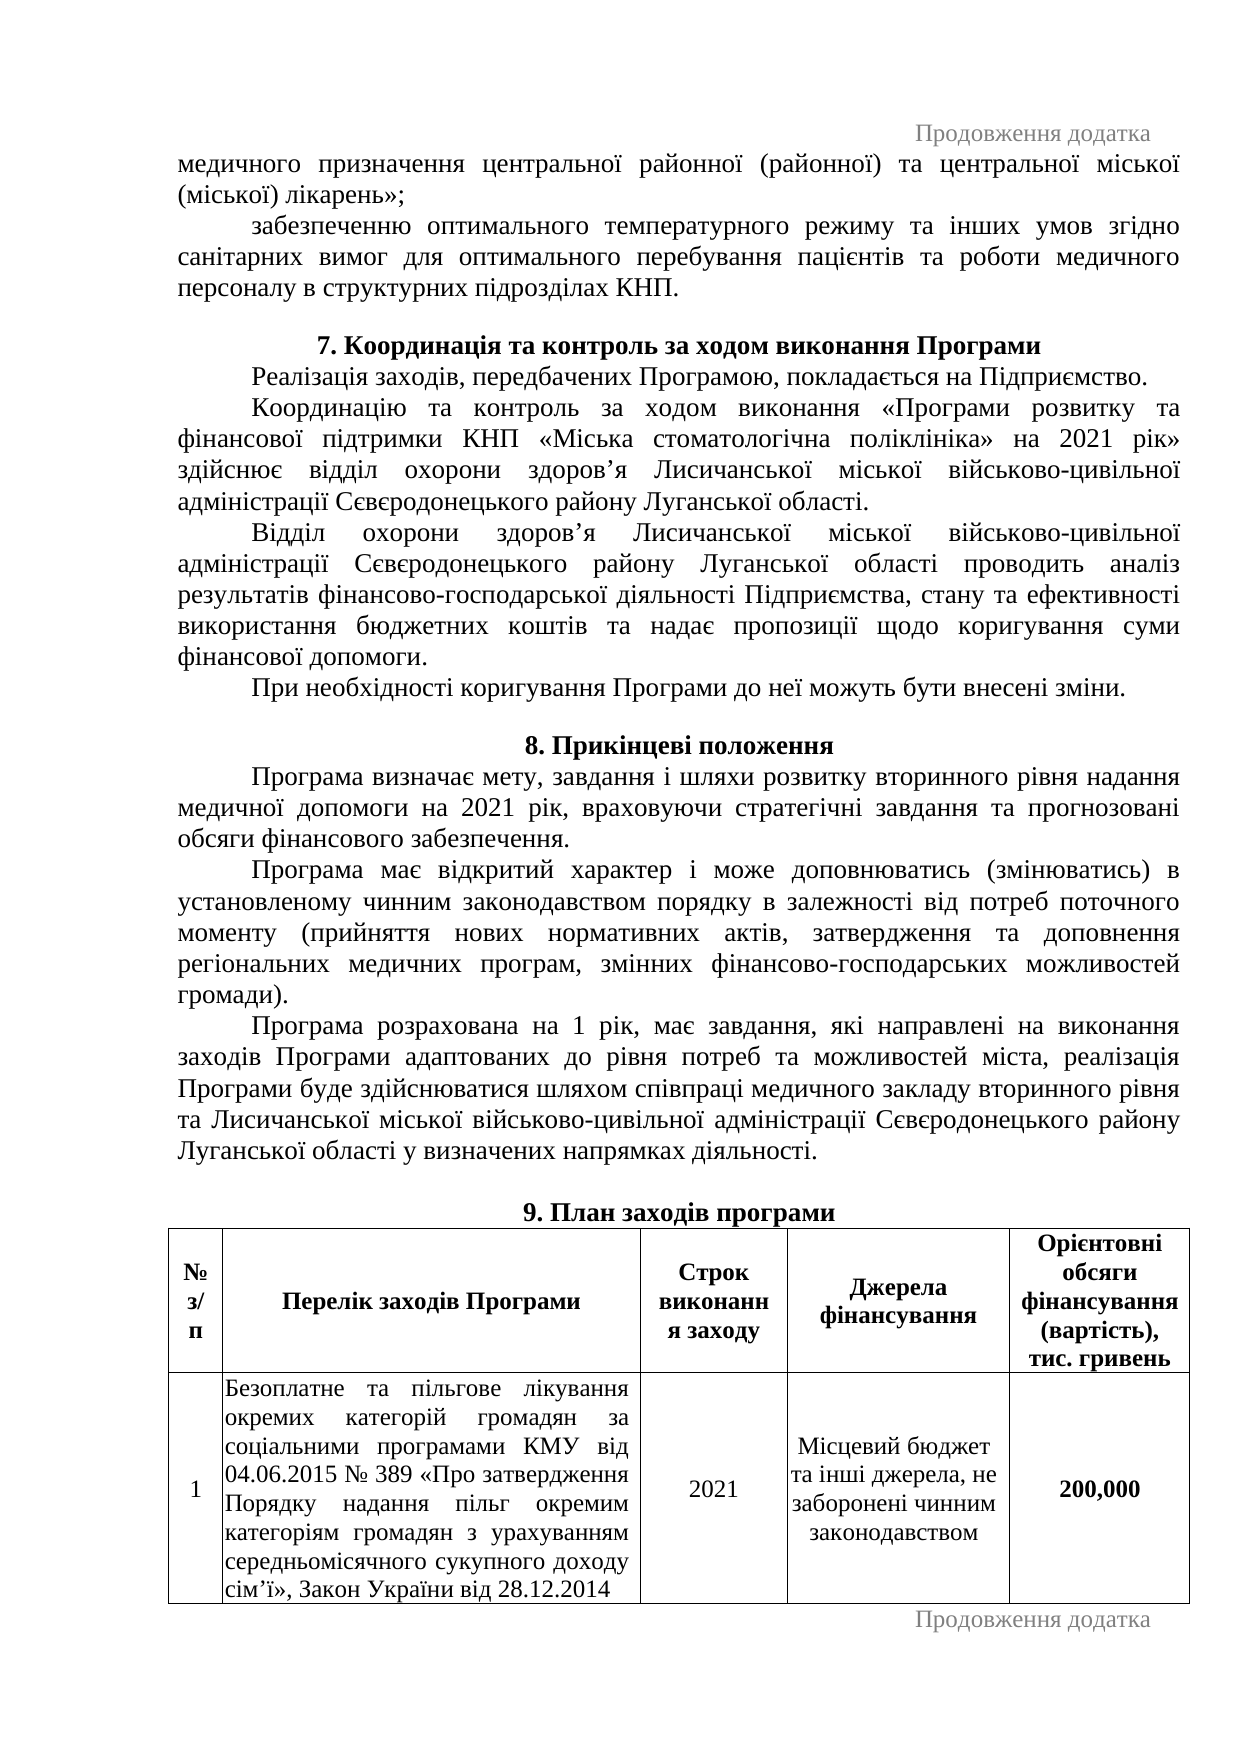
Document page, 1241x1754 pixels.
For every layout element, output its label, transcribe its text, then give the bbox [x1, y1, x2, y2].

text Відділ охорони здоров’я Лисичанської міської військово-цивільної адміністрації Сєвєродонецького району Луганської області проводить аналіз результатів фінансово-господарської діяльності Підприємства, стану та ефективності використання бюджетних коштів та надає пропозиції щодо коригування суми фінансової допомоги. [177, 516, 1181, 672]
text Реалізація заходів, передбачених Програмою, покладається на Підприємство. [177, 360, 1181, 391]
text Координацію та контроль за ходом виконання «Програми розвитку та фінансової підтримки КНП «Міська стоматологічна поліклініка» на 2021 рік» здійснює відділ охорони здоров’я Лисичанської міської військово-цивільної адміністрації Сєвєродонецького району Луганської області. [177, 391, 1181, 516]
text Програма визначає мету, завдання і шляхи розвитку вторинного рівня надання медичної допомоги на 2021 рік, враховуючи стратегічні завдання та прогнозовані обсяги фінансового забезпечення. [177, 760, 1181, 854]
list Продовження додатка [915, 1604, 1181, 1633]
table_cell Місцевий бюджет та інші джерела, не заборонені чинним законодавством [788, 1373, 1009, 1603]
table_cell 2021 [641, 1373, 787, 1603]
table_header Орієнтовні обсяги фінансування (вартість), тис. гривень [1010, 1229, 1189, 1372]
text При необхідності коригування Програми до неї можуть бути внесені зміни. [177, 672, 1181, 703]
table_header Джерела фінансування [788, 1229, 1009, 1372]
text медичного призначення центральної районної (районної) та центральної міської (міської) лікарень»; [177, 147, 1181, 209]
text 9. План заходів програми [177, 1196, 1181, 1227]
table_cell 1 [169, 1373, 222, 1603]
text забезпеченню оптимального температурного режиму та інших умов згідно санітарних вимог для оптимального перебування пацієнтів та роботи медичного персоналу в структурних підрозділах КНП. [177, 209, 1181, 303]
table_header Перелік заходів Програми [223, 1229, 640, 1372]
list Продовження додатка [915, 118, 1181, 147]
text Програма розрахована на 1 рік, має завдання, які направлені на виконання заходів Програми адаптованих до рівня потреб та можливостей міста, реалізація Програми буде здійснюватися шляхом співпраці медичного закладу вторинного рівня та Лисичанської міської військово-цивільної адміністрації Сєвєродонецького району Луганської області у визначених напрямках діяльності. [177, 1009, 1181, 1165]
table_cell 200,000 [1010, 1373, 1189, 1603]
table_header № з/п [169, 1229, 222, 1372]
table_cell Безоплатне та пільгове лікування окремих категорій громадян за соціальними програмами КМУ від 04.06.2015 № 389 «Про затвердження Порядку надання пільг окремим категоріям громадян з урахуванням середньомісячного сукупного доходу сім’ї», Закон України від 28.12.2014 [223, 1373, 640, 1603]
text Програма має відкритий характер і може доповнюватись (змінюватись) в установленому чинним законодавством порядку в залежності від потреб поточного моменту (прийняття нових нормативних актів, затвердження та доповнення регіональних медичних програм, змінних фінансово-господарських можливостей громади). [177, 854, 1181, 1009]
text 7. Координація та контроль за ходом виконання Програми [177, 329, 1181, 360]
table_header Строк виконання заходу [641, 1229, 787, 1372]
text 8. Прикінцеві положення [177, 729, 1181, 760]
